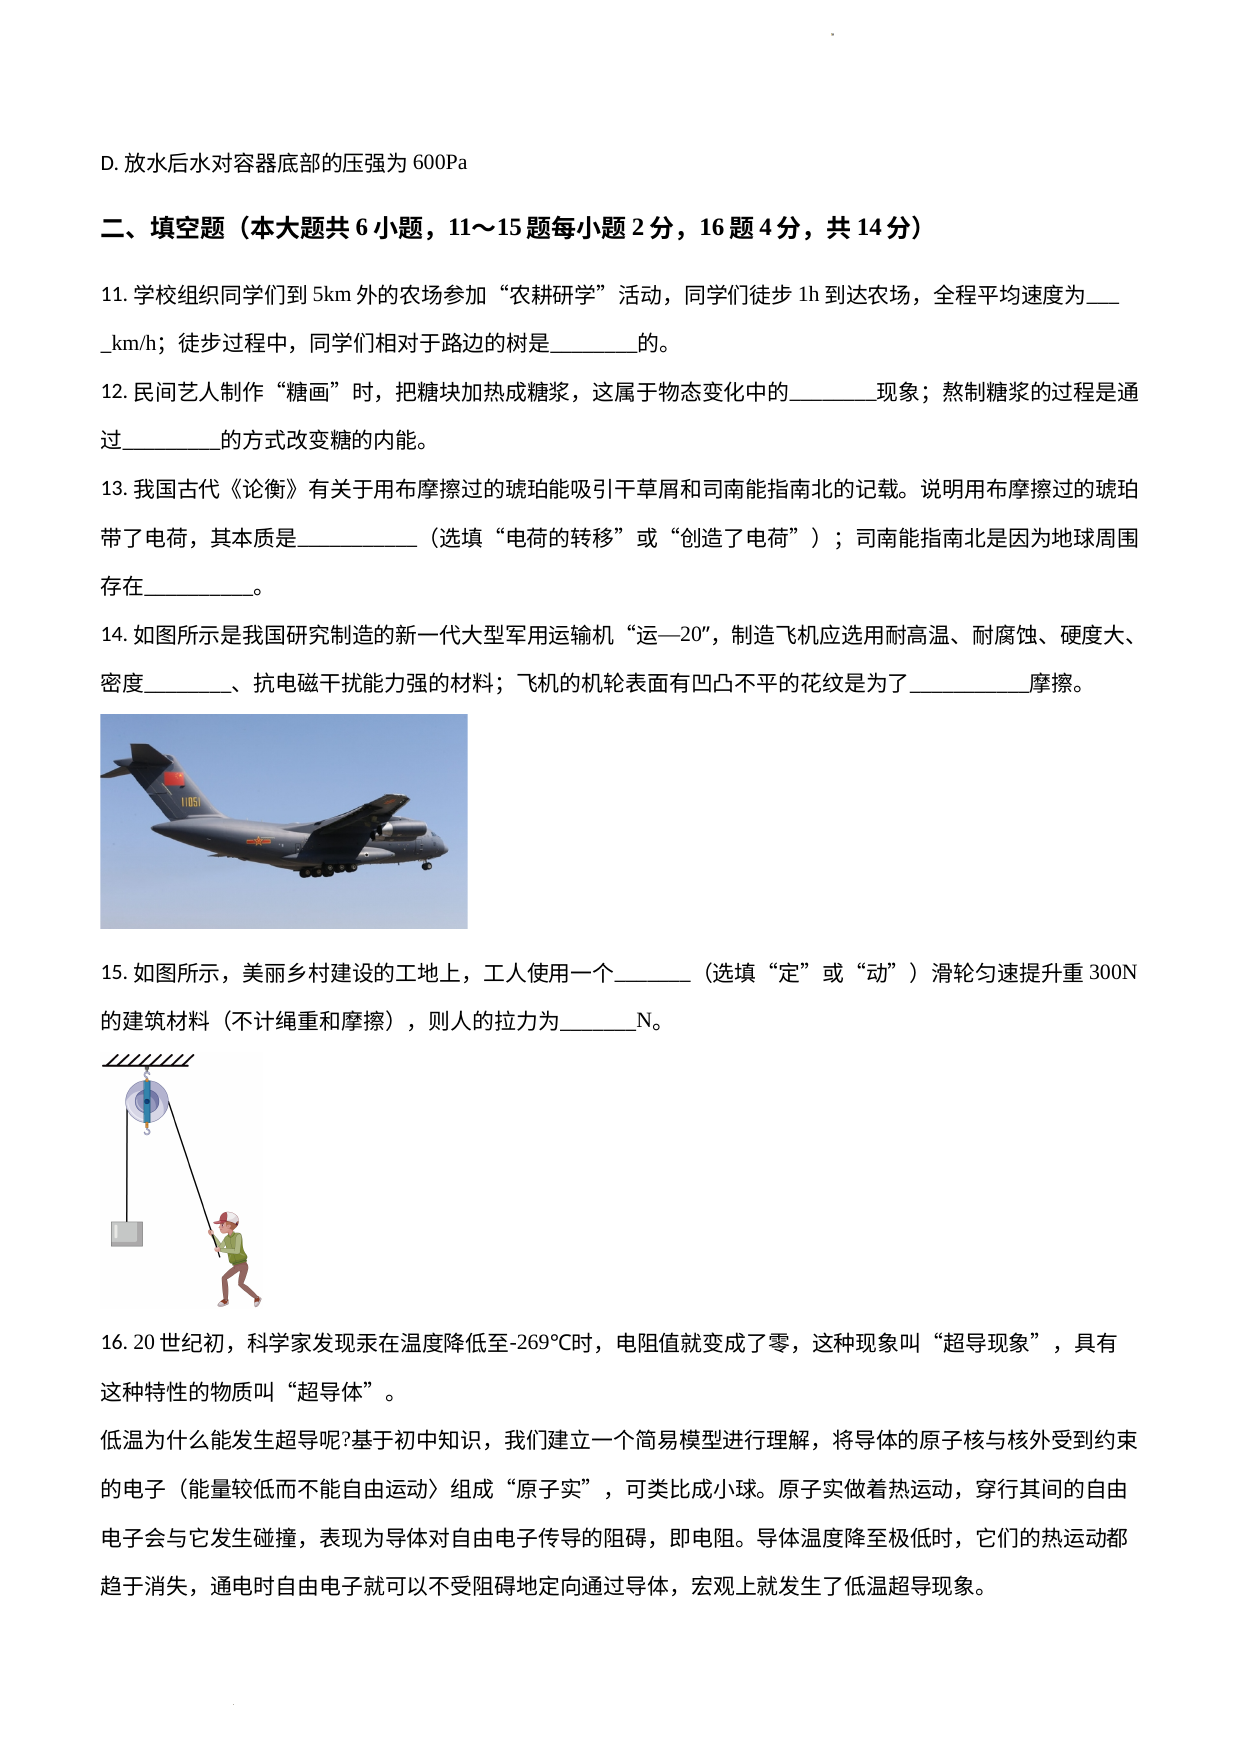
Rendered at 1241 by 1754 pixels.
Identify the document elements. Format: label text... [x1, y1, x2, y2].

text 二、填空题（本大题共6小题，11～15题每小题2分，16题4分，共14分） [100, 194, 1140, 259]
text D. 放水后水对容器底部的压强为600Pa [100, 146, 1140, 178]
text 12. 民间艺人制作“糖画”时，把糖块加热成糖浆，这属于物态变化中的________现象；熬制糖浆的过程是通过_________的方式改变糖的内能。 [100, 374, 1140, 456]
text 11. 学校组织同学们到5km外的农场参加“农耕研学”活动，同学们徒步1h到达农场，全程平均速度为____km/h；徒步过程中，同学们相对于路边的树是________的。 [100, 277, 1140, 358]
picture [100, 1052, 263, 1309]
text 低温为什么能发生超导呢?基于初中知识，我们建立一个简易模型进行理解，将导体的原子核与核外受到约束的电子（能量较低而不能自由运动〉组成“原子实”，可类比成小球。原子实做着热运动，穿行其间的自由电子会与它发生碰撞，表现为导体对自由电子传导的阻碍，即电阻。导体温度降至极低时，它们的热运动都趋于消失，通电时自由电子就可以不受阻碍地定向通过导体，宏观上就发生了低温超导现象。 [100, 1423, 1140, 1601]
text 13. 我国古代《论衡》有关于用布摩擦过的琥珀能吸引干草屑和司南能指南北的记载。说明用布摩擦过的琥珀带了电荷，其本质是___________（选填“电荷的转移”或“创造了电荷”）；司南能指南北是因为地球周围存在__________。 [100, 471, 1140, 601]
text 15. 如图所示，美丽乡村建设的工地上，工人使用一个_______（选填“定”或“动”）滑轮匀速提升重300N的建筑材料（不计绳重和摩擦），则人的拉力为_______N。 [100, 955, 1140, 1036]
text 14. 如图所示是我国研究制造的新一代大型军用运输机“运—20”，制造飞机应选用耐高温、耐腐蚀、硬度大、密度________、抗电磁干扰能力强的材料；飞机的机轮表面有凹凸不平的花纹是为了___________摩擦。 [100, 617, 1140, 698]
text 16. 20世纪初，科学家发现汞在温度降低至-269℃时，电阻值就变成了零，这种现象叫“超导现象”，具有这种特性的物质叫“超导体”。 [100, 1326, 1140, 1407]
picture [100, 714, 468, 929]
